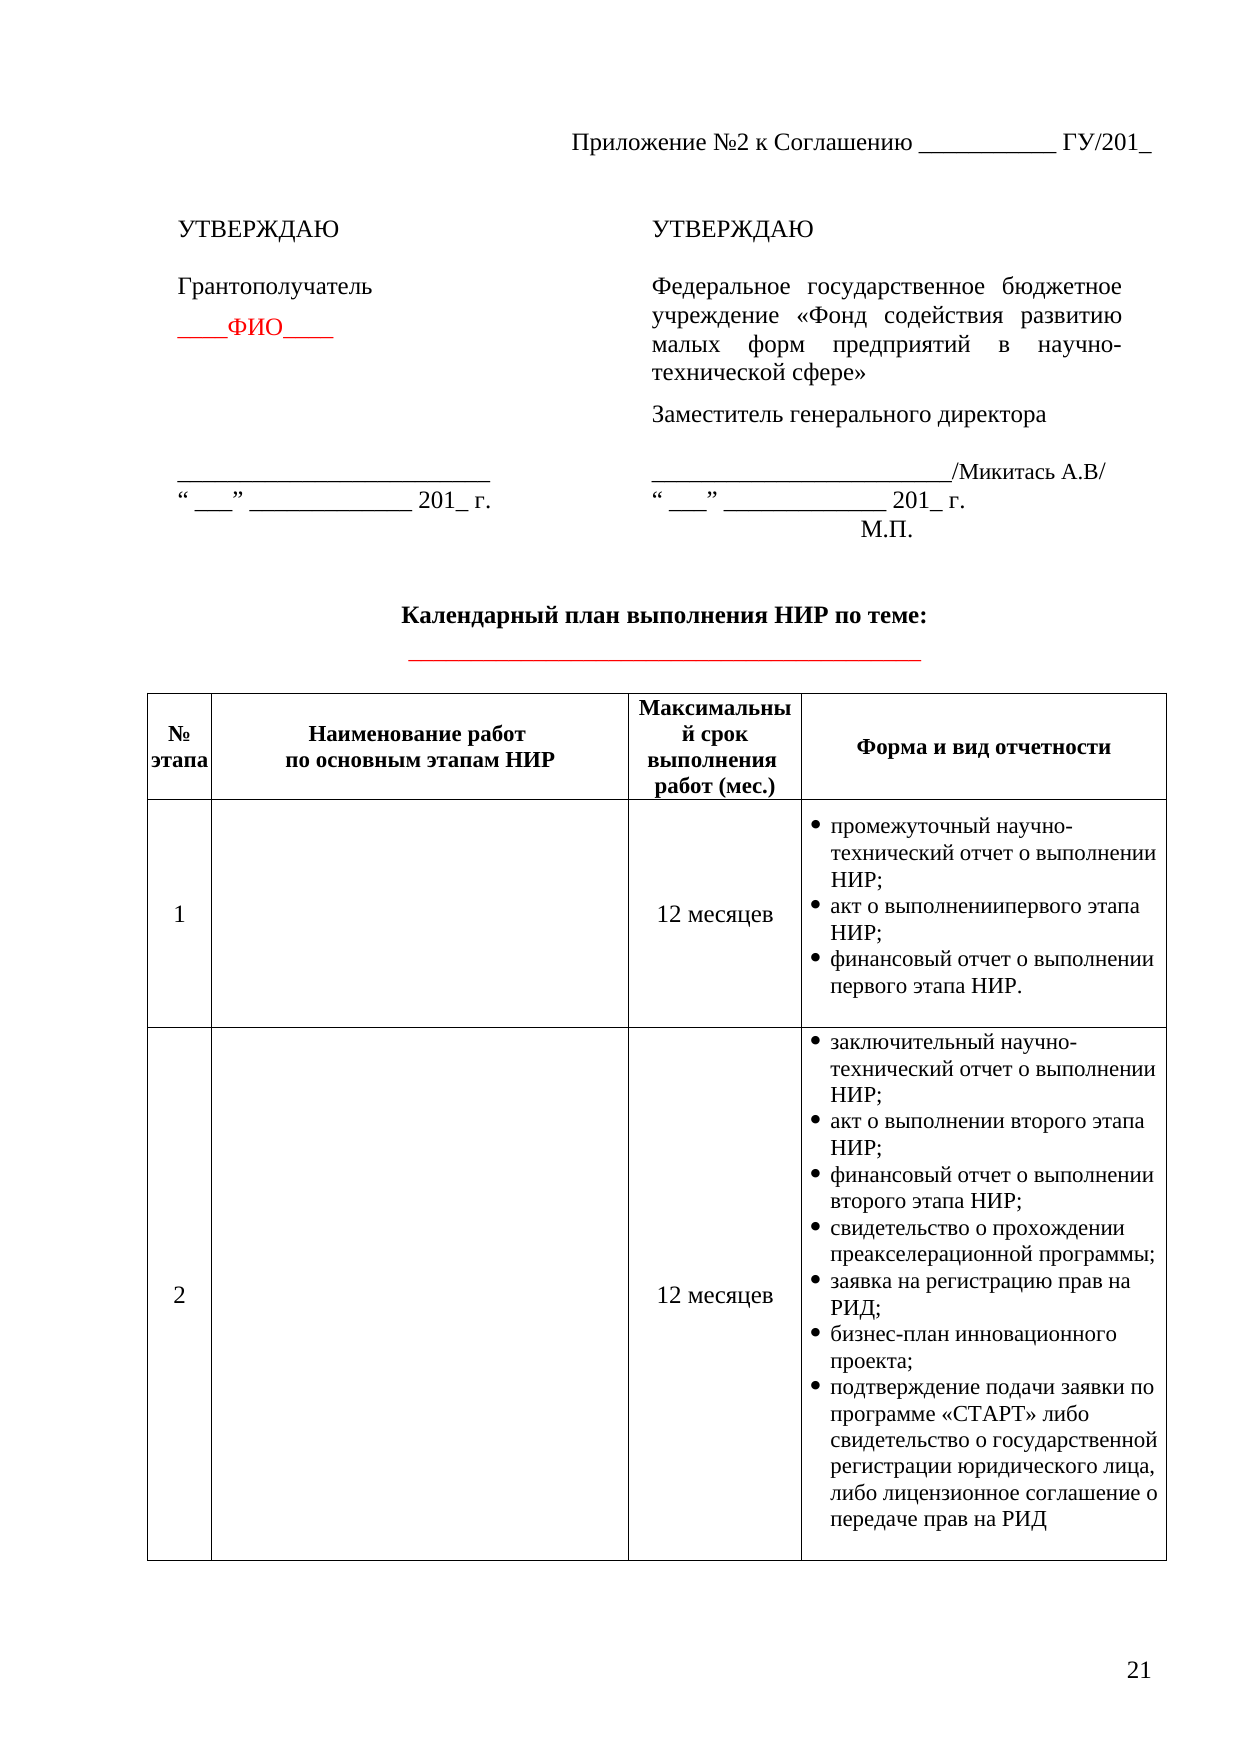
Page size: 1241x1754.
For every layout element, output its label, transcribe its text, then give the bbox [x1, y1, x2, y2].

table_cell Федеральное государственное бюджетное учреждение «Фонд содействия развитию малых форм предприятий в научно-технической сфере» [640, 271, 1133, 399]
table_cell 12 месяцев [629, 800, 801, 1027]
table_cell [212, 1028, 628, 1560]
table_header Наименование работ по основным этапам НИР [212, 694, 628, 799]
text Календарный план выполнения НИР по теме: [177, 600, 1152, 629]
table_header Максимальный срок выполнения работ (мес.) [629, 694, 801, 799]
table_cell Заместитель генерального директора ________________________/Микитась А.В/ “ ___” _____________ 201_ г. М.П. [640, 399, 1133, 542]
table_cell _________________________ “ ___” _____________ 201_ г. [166, 399, 640, 542]
table_header Форма и вид отчетности [802, 694, 1166, 799]
table_cell Грантополучатель ____ФИО____ [166, 271, 640, 399]
table_cell [212, 800, 628, 1027]
table_header № этапа [148, 694, 211, 799]
text _________________________________________ [177, 635, 1152, 664]
table_header УТВЕРЖДАЮ [166, 214, 640, 271]
table_cell 1 [148, 800, 211, 1027]
table_cell 12 месяцев [629, 1028, 801, 1560]
table_cell промежуточный научно-технический отчет о выполнении НИР; акт о выполнениипервого этапа НИР; финансовый отчет о выполнении первого этапа НИР. [802, 800, 1166, 1027]
table_cell 2 [148, 1028, 211, 1560]
table_header УТВЕРЖДАЮ [640, 214, 1133, 271]
table_cell заключительный научно-технический отчет о выполнении НИР; акт о выполнении второго этапа НИР; финансовый отчет о выполнении второго этапа НИР; свидетельство о прохождении преакселерационной программы; заявка на регистрацию прав на РИД; бизнес-план инновационного проекта; подтверждение подачи заявки по программе «СТАРТ» либо свидетельство о государственной регистрации юридического лица, либо лицензионное соглашение о передаче прав на РИД [802, 1028, 1166, 1560]
text Приложение №2 к Соглашению ___________ ГУ/201_ [177, 127, 1152, 156]
